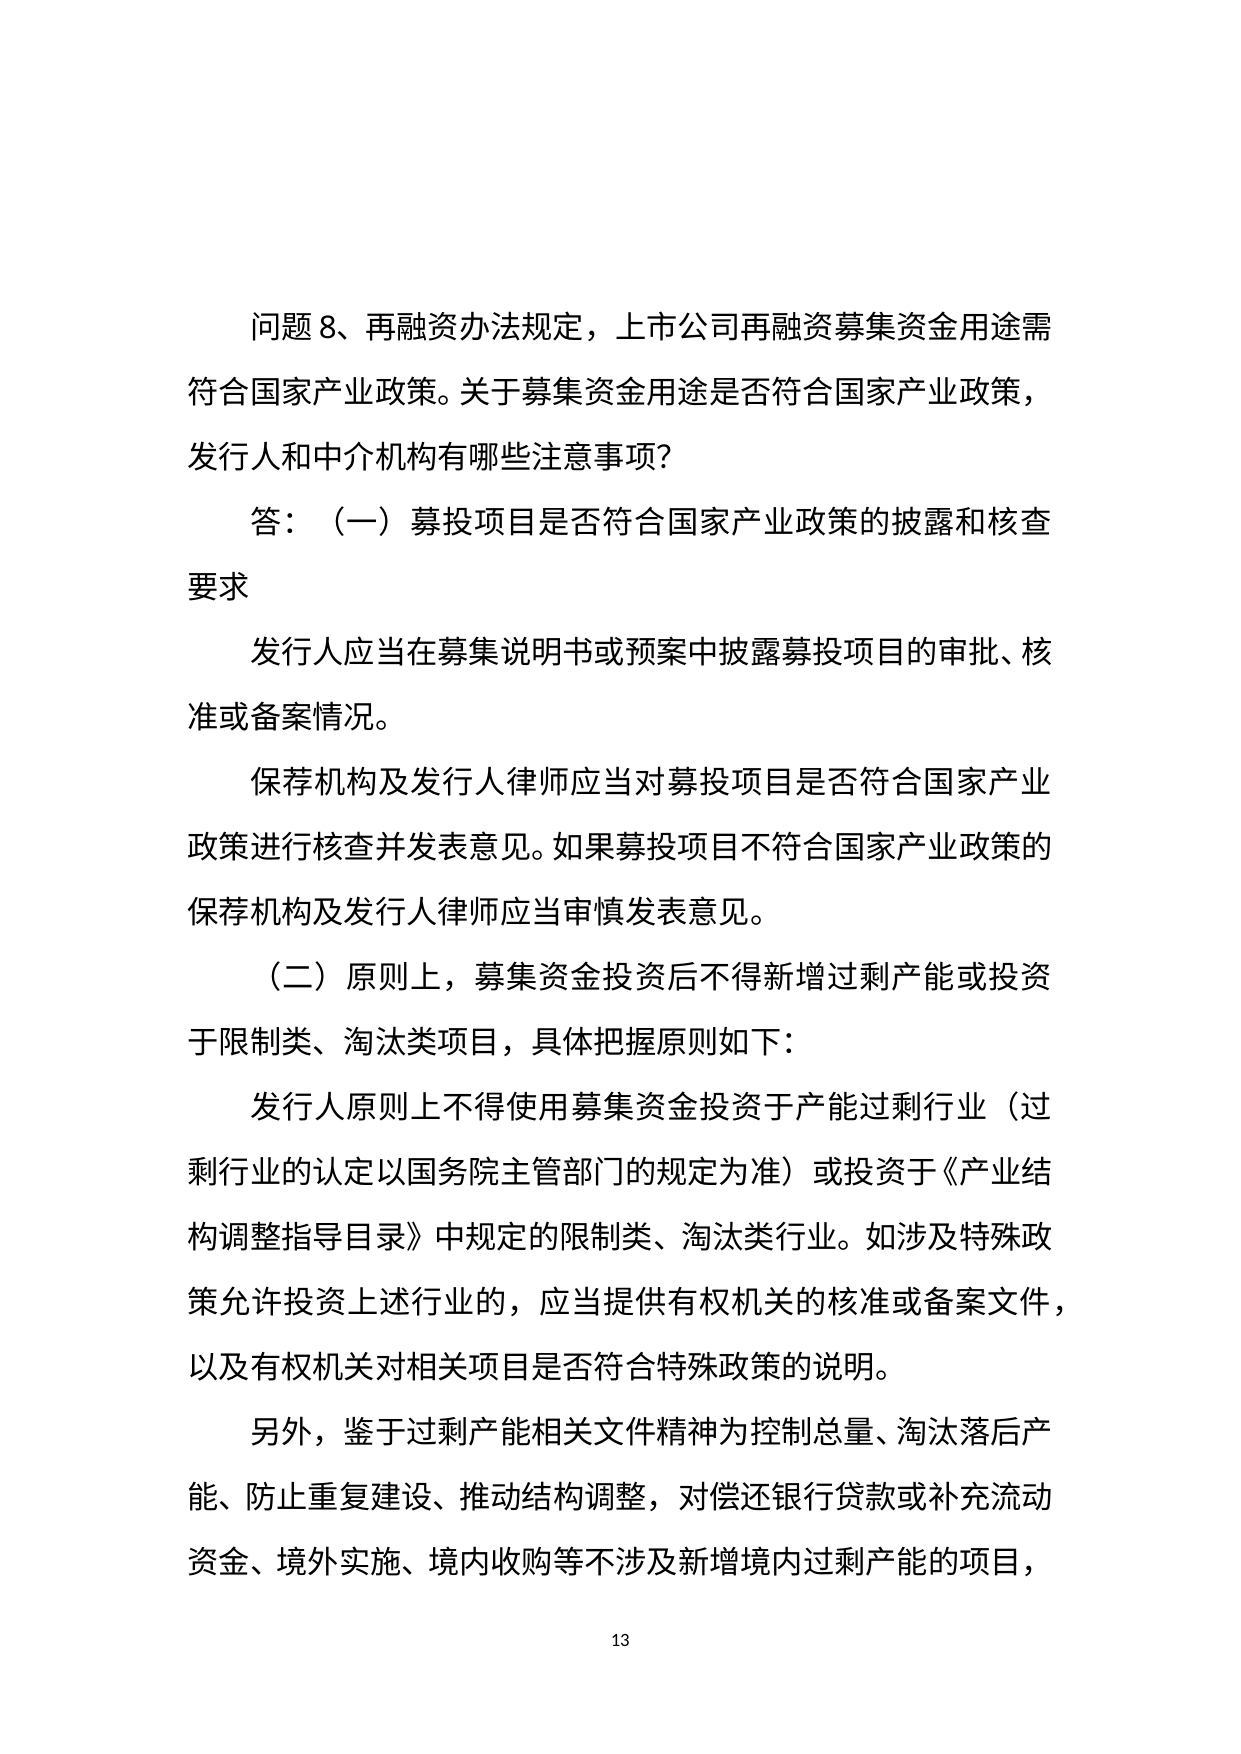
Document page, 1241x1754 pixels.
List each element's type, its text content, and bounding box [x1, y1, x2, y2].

text 保荐机构及发行人律师应当对募投项目是否符合国家产业政策进行核查并发表意见。如果募投项目不符合国家产业政策的，保荐机构及发行人律师应当审慎发表意见。 [187, 877, 1053, 1072]
text 发行人应当在募集说明书或预案中披露募投项目的审批、核准或备案情况。 [187, 747, 1053, 877]
text （二）原则上，募集资金投资后不得新增过剩产能或投资于限制类、淘汰类项目，具体把握原则如下： [187, 1072, 1053, 1202]
text 问题8、再融资办法规定，上市公司再融资募集资金用途需符合国家产业政策。关于募集资金用途是否符合国家产业政策，发行人和中介机构有哪些注意事项？ [187, 422, 1053, 617]
text 答：（一）募投项目是否符合国家产业政策的披露和核查要求 [187, 617, 1053, 747]
text 发行人原则上不得使用募集资金投资于产能过剩行业（过剩行业的认定以国务院主管部门的规定为准）或投资于《产业结构调整指导目录》中规定的限制类、淘汰类行业。如涉及特殊政策允许投资上述行业的，应当提供有权机关的核准或备案文件，以及有权机关对相关项目是否符合特殊政策的说明。 [187, 1202, 1053, 1527]
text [187, 1527, 1053, 1592]
